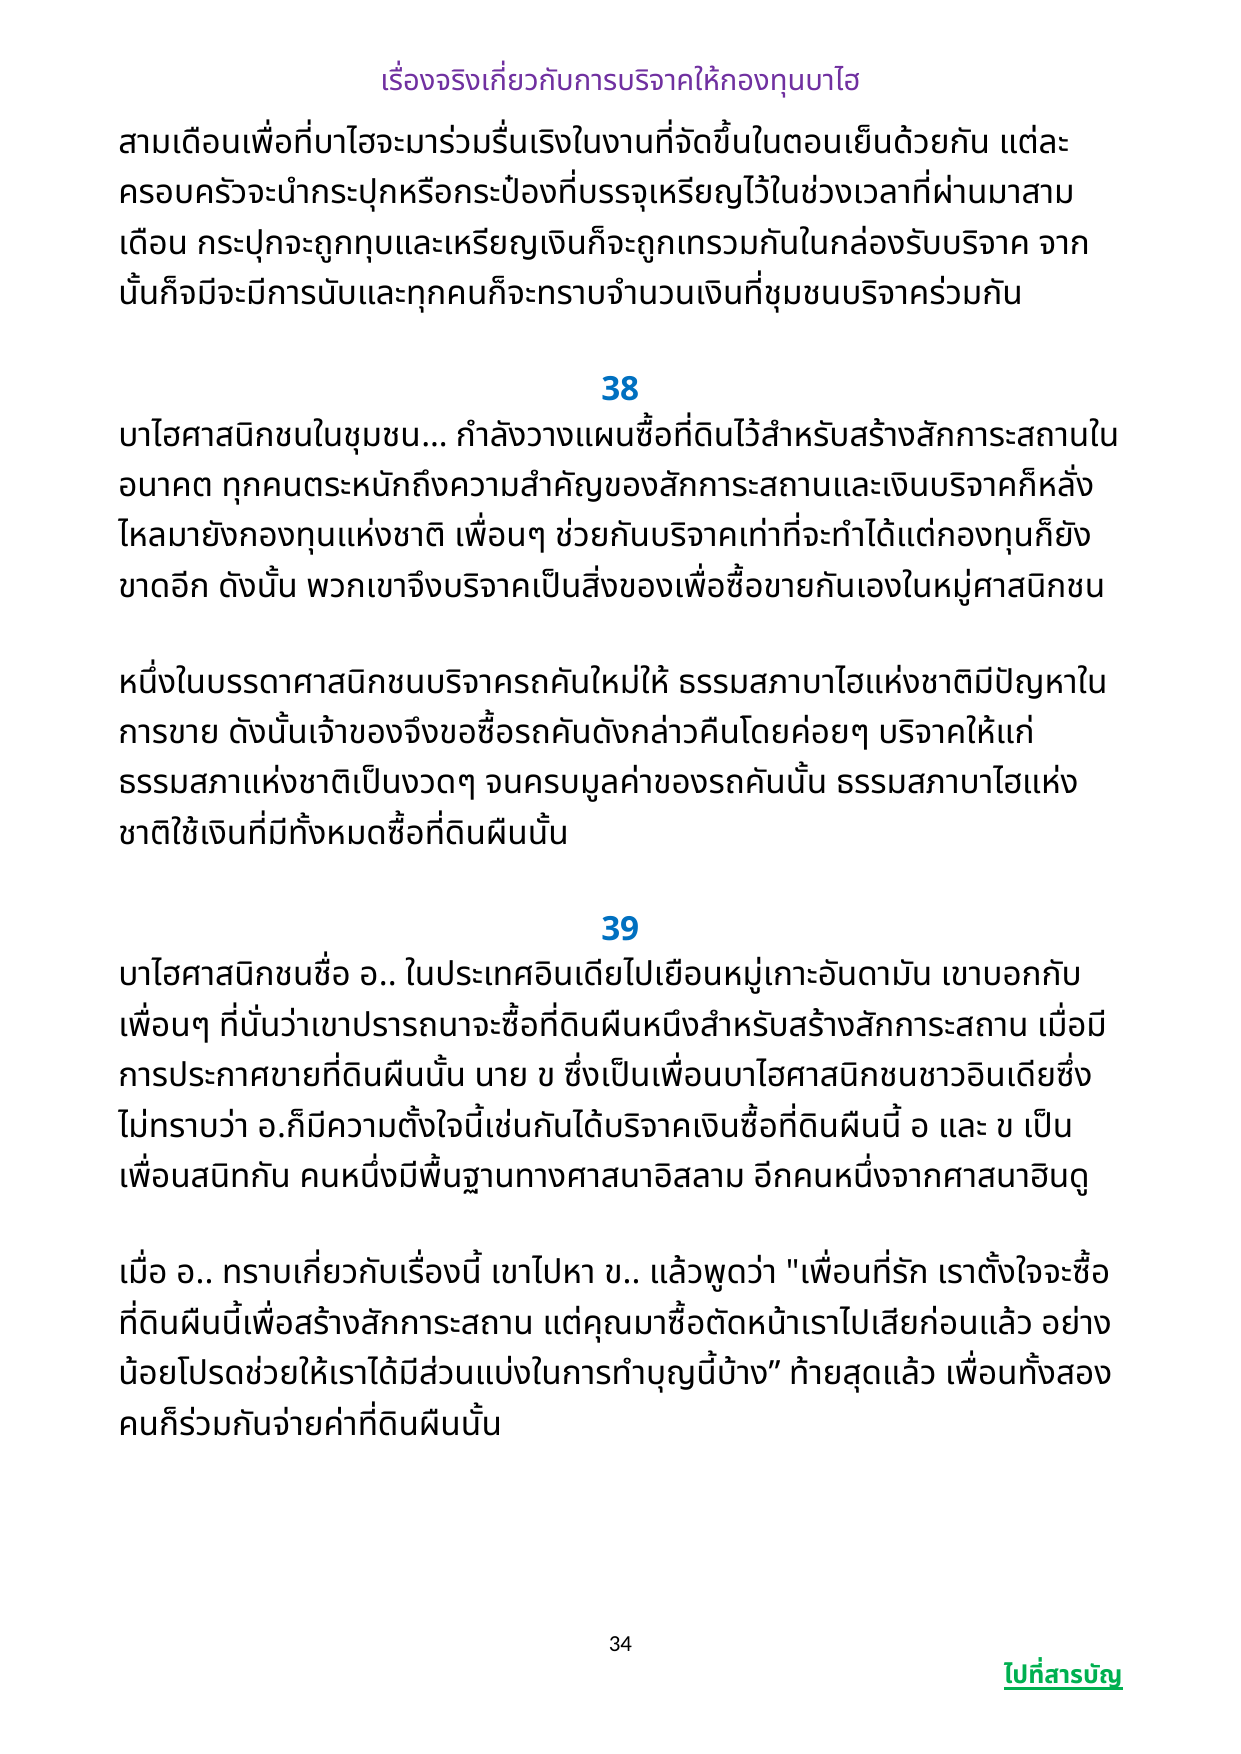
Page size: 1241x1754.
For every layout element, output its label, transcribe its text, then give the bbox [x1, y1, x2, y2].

text 38 [118, 365, 1122, 411]
text เมื่อ อ.. ทราบเกี่ยวกับเรื่องนี้ เขาไปหา ข.. แล้วพูดว่า "เพื่อนที่รัก เราตั้งใจจะซื้อที่ดินผืนนี้เพื่อสร้างสักการะสถาน แต่คุณมาซื้อตัดหน้าเราไปเสียก่อนแล้ว อย่างน้อยโปรดช่วยให้เราได้มีส่วนแบ่งในการทำบุญนี้บ้าง” ท้ายสุดแล้ว เพื่อนทั้งสองคนก็ร่วมกันจ่ายค่าที่ดินผืนนั้น [118, 1248, 1122, 1450]
text บาไฮศาสนิกชนชื่อ อ.. ในประเทศอินเดียไปเยือนหมู่เกาะอันดามัน เขาบอกกับเพื่อนๆ ที่นั่นว่าเขาปรารถนาจะซื้อที่ดินผืนหนึงสำหรับสร้างสักการะสถาน เมื่อมีการประกาศขายที่ดินผืนนั้น นาย ข ซึ่งเป็นเพื่อนบาไฮศาสนิกชนชาวอินเดียซึ่งไม่ทราบว่า อ.ก็มีความตั้งใจนี้เช่นกันได้บริจาคเงินซื้อที่ดินผืนนี้ อ และ ข เป็นเพื่อนสนิทกัน คนหนึ่งมีพื้นฐานทางศาสนาอิสลาม อีกคนหนึ่งจากศาสนาฮินดู [118, 950, 1122, 1203]
text 39 [118, 905, 1122, 950]
text บาไฮศาสนิกชนในชุมชน… กำลังวางแผนซื้อที่ดินไว้สำหรับสร้างสักการะสถานในอนาคต ทุกคนตระหนักถึงความสำคัญของสักการะสถานและเงินบริจาคก็หลั่งไหลมายังกองทุนแห่งชาติ เพื่อนๆ ช่วยกันบริจาคเท่าที่จะทำได้แต่กองทุนก็ยังขาดอีก ดังนั้น พวกเขาจึงบริจาคเป็นสิ่งของเพื่อซื้อขายกันเองในหมู่ศาสนิกชน [118, 411, 1122, 612]
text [118, 118, 1122, 320]
text หนึ่งในบรรดาศาสนิกชนบริจาครถคันใหม่ให้ ธรรมสภาบาไฮแห่งชาติมีปัญหาในการขาย ดังนั้นเจ้าของจึงขอซื้อรถคันดังกล่าวคืนโดยค่อยๆ บริจาคให้แก่ธรรมสภาแห่งชาติเป็นงวดๆ จนครบมูลค่าของรถคันนั้น ธรรมสภาบาไฮแห่งชาติใช้เงินที่มีทั้งหมดซื้อที่ดินผืนนั้น [118, 658, 1122, 859]
